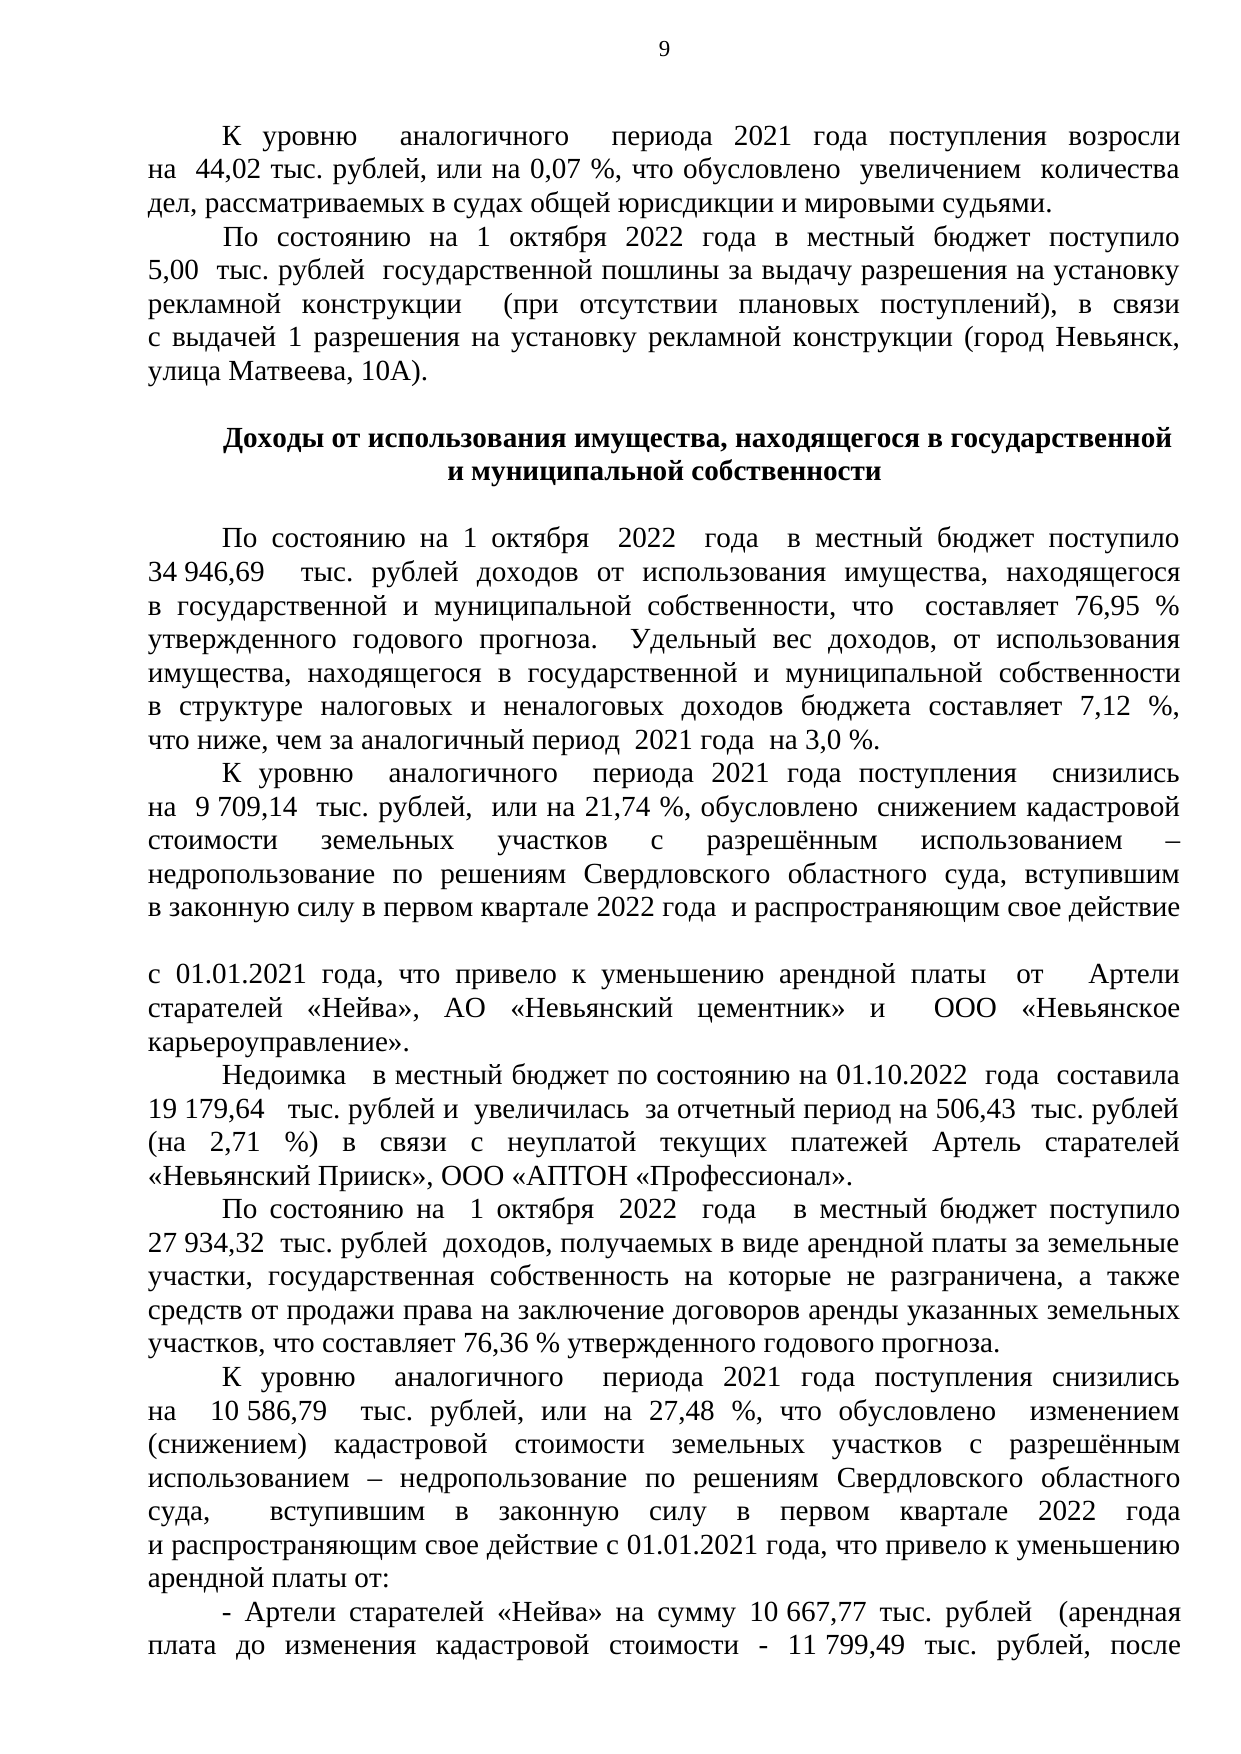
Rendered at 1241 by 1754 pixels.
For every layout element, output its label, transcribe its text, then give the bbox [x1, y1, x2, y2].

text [148, 1594, 1181, 1661]
text К уровню аналогичного периода 2021 года поступления снизились на 9 709,14 тыс. рублей, или на 21,74 %, обусловлено снижением кадастровой стоимости земельных участков с разрешённым использованием – недропользование по решениям Свердловского областного суда, вступившим в законную силу в первом квартале 2022 года и распространяющим свое действие с 01.01.2021 года, что привело к уменьшению арендной платы от Артели старателей «Нейва», АО «Невьянский цементник» и ООО «Невьянское карьероуправление». [148, 755, 1181, 1057]
text Недоимка в местный бюджет по состоянию на 01.10.2022 года составила 19 179,64 тыс. рублей и увеличилась за отчетный период на 506,43 тыс. рублей (на 2,71 %) в связи с неуплатой текущих платежей Артель старателей «Невьянский Прииск», ООО «АПТОН «Профессионал». [148, 1057, 1181, 1191]
text По состоянию на 1 октября 2022 года в местный бюджет поступило 34 946,69 тыс. рублей доходов от использования имущества, находящегося в государственной и муниципальной собственности, что составляет 76,95 % утвержденного годового прогноза. Удельный вес доходов, от использования имущества, находящегося в государственной и муниципальной собственности в структуре налоговых и неналоговых доходов бюджета составляет 7,12 %, что ниже, чем за аналогичный период 2021 года на 3,0 %. [148, 521, 1181, 755]
text Доходы от использования имущества, находящегося в государственной и муниципальной собственности [148, 420, 1181, 487]
text По состоянию на 1 октября 2022 года в местный бюджет поступило 5,00 тыс. рублей государственной пошлины за выдачу разрешения на установку рекламной конструкции (при отсутствии плановых поступлений), в связи с выдачей 1 разрешения на установку рекламной конструкции (город Невьянск, улица Матвеева, 10А). [148, 219, 1181, 386]
text К уровню аналогичного периода 2021 года поступления снизились на 10 586,79 тыс. рублей, или на 27,48 %, что обусловлено изменением (снижением) кадастровой стоимости земельных участков с разрешённым использованием – недропользование по решениям Свердловского областного суда, вступившим в законную силу в первом квартале 2022 года и распространяющим свое действие с 01.01.2021 года, что привело к уменьшению арендной платы от: [148, 1359, 1181, 1594]
text К уровню аналогичного периода 2021 года поступления возросли на 44,02 тыс. рублей, или на 0,07 %, что обусловлено увеличением количества дел, рассматриваемых в судах общей юрисдикции и мировыми судьями. [148, 118, 1181, 219]
text По состоянию на 1 октября 2022 года в местный бюджет поступило 27 934,32 тыс. рублей доходов, получаемых в виде арендной платы за земельные участки, государственная собственность на которые не разграничена, а также средств от продажи права на заключение договоров аренды указанных земельных участков, что составляет 76,36 % утвержденного годового прогноза. [148, 1191, 1181, 1359]
